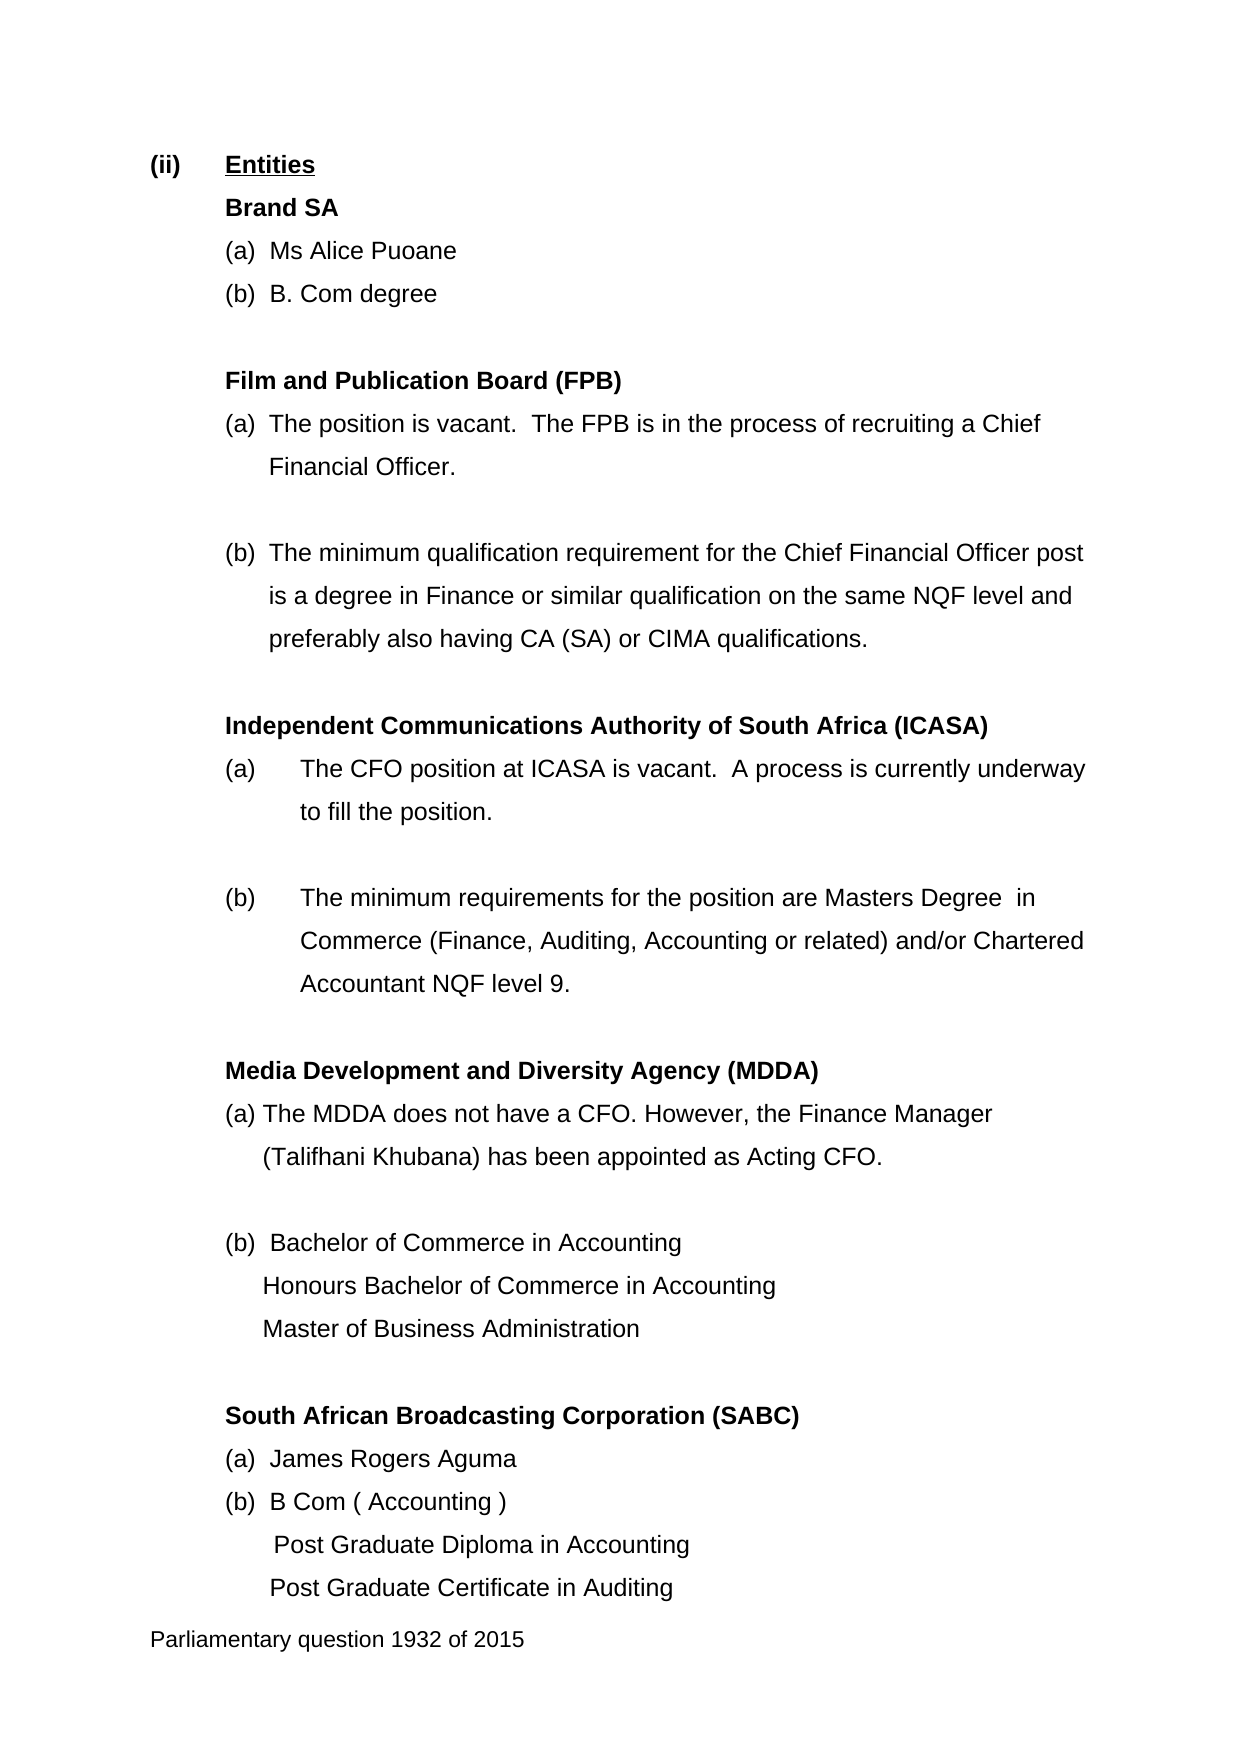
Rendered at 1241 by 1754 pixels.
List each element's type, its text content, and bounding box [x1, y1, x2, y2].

list South African Broadcasting Corporation (SABC) [225, 1401, 1090, 1429]
list The minimum requirements for the position are Masters Degree in Commerce (Finance, Auditing, Accounting or related) and/or Chartered Accountant NQF level 9. [225, 883, 1090, 998]
list Film and Publication Board (FPB) [225, 366, 1090, 394]
list Entities [150, 150, 1090, 179]
list Master of Business Administration [262, 1314, 1090, 1343]
list Media Development and Diversity Agency (MDDA) [225, 1056, 1090, 1084]
list Ms Alice Puoane [225, 236, 1090, 265]
text (b) Bachelor of Commerce in Accounting [150, 1228, 1090, 1257]
list B. Com degree [225, 279, 1090, 308]
list The CFO position at ICASA is vacant. A process is currently underway to fill the position. [225, 754, 1090, 826]
list Brand SA [225, 193, 1090, 222]
list Post Graduate Certificate in Auditing [262, 1573, 1090, 1602]
list James Rogers Aguma [225, 1444, 1090, 1472]
list The minimum qualification requirement for the Chief Financial Officer post is a degree in Finance or similar qualification on the same NQF level and preferably also having CA (SA) or CIMA qualifications. [225, 538, 1090, 653]
list B Com ( Accounting ) [225, 1487, 1090, 1516]
list Independent Communications Authority of South Africa (ICASA) [225, 711, 1090, 739]
list Post Graduate Diploma in Accounting [187, 1530, 1090, 1559]
list The MDDA does not have a CFO. However, the Finance Manager (Talifhani Khubana) has been appointed as Acting CFO. [225, 1099, 1090, 1171]
text Honours Bachelor of Commerce in Accounting [187, 1271, 1090, 1300]
list The position is vacant. The FPB is in the process of recruiting a Chief Financial Officer. [225, 409, 1090, 481]
